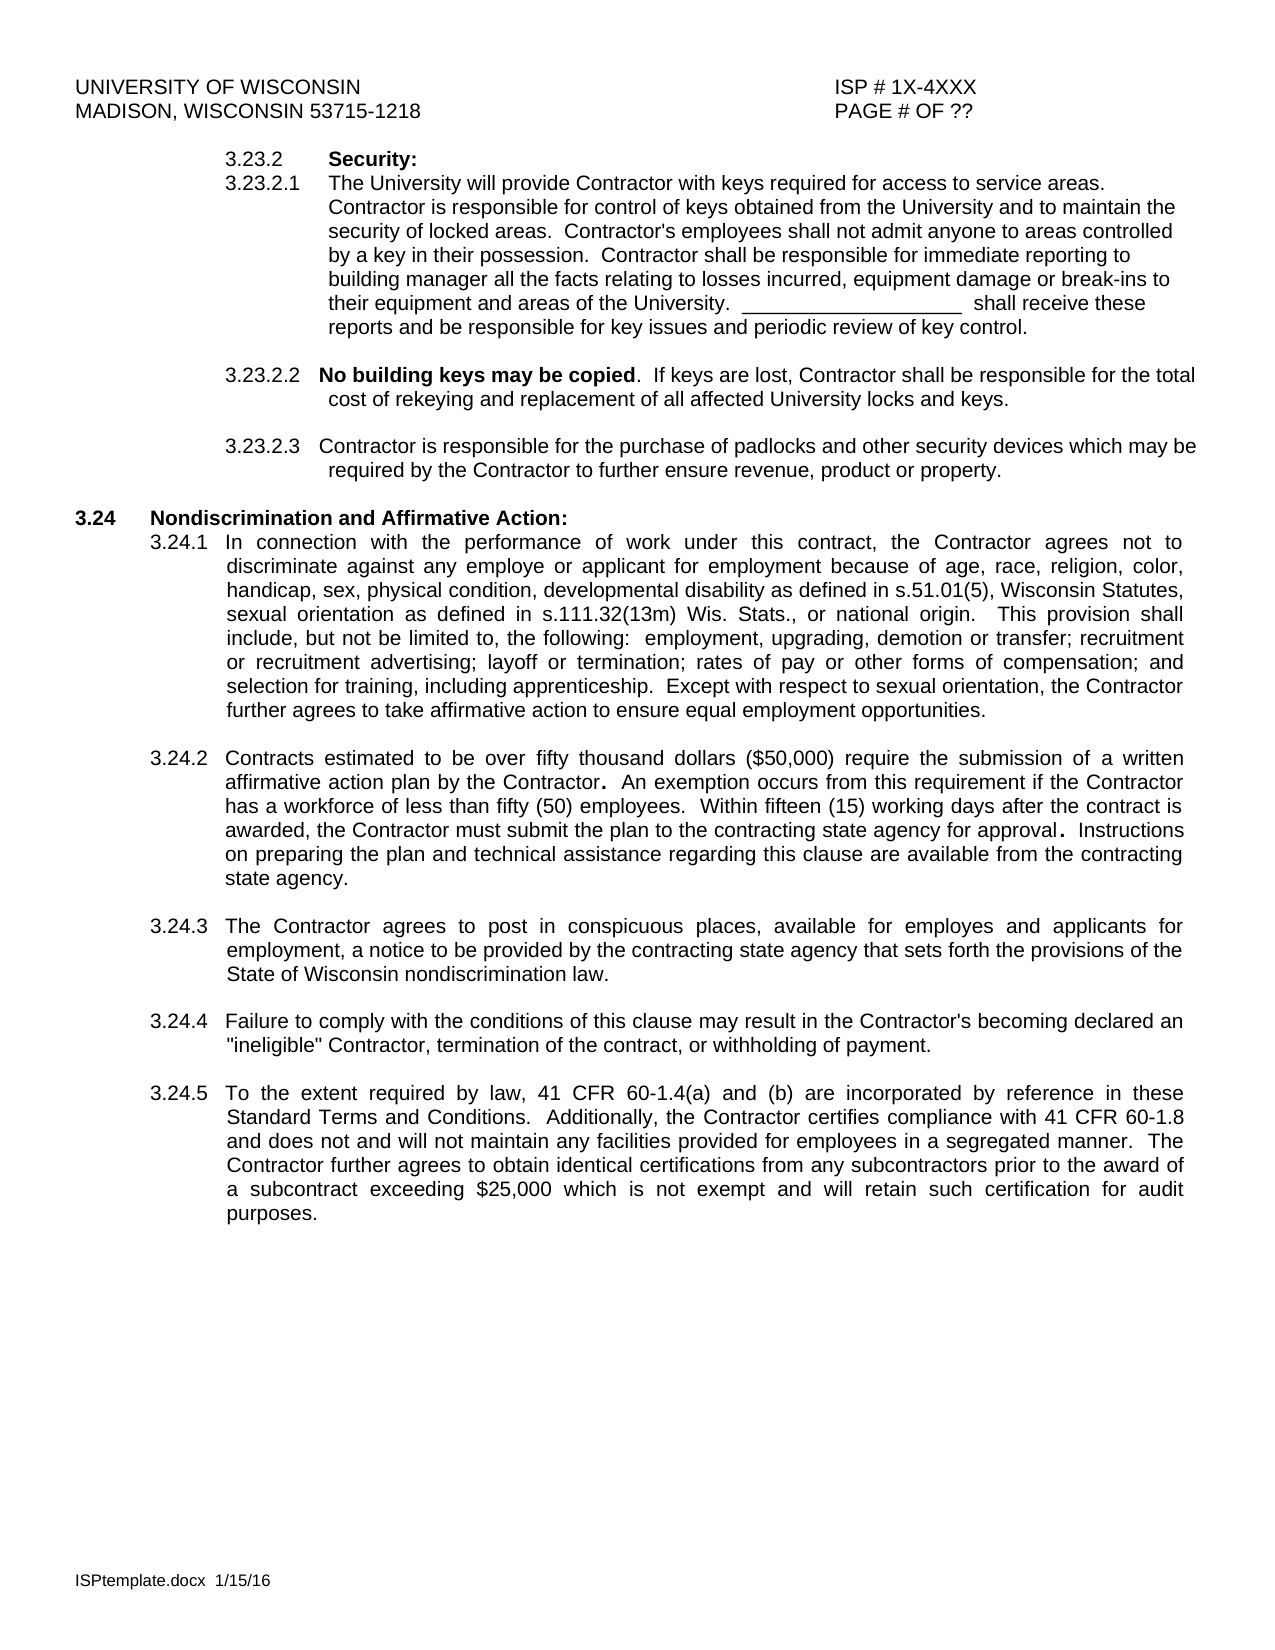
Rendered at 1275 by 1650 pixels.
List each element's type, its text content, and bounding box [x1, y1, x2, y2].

subtitle 3.24 Nondiscrimination and Affirmative Action: [75, 506, 1200, 530]
text 3.23.2 Security: [225, 147, 1200, 171]
text 3.24.5 To the extent required by law, 41 CFR 60-1.4(a) and (b) are incorporated by reference in these Standard Terms and Conditions. Additionally, the Contractor certifies compliance with 41 CFR 60-1.8 and does not and will not maintain any facilities provided for employees in a segregated manner. The Contractor further agrees to obtain identical certifications from any subcontractors prior to the award of a subcontract exceeding $25,000 which is not exempt and will retain such certification for audit purposes. [75, 1081, 1185, 1225]
text 3.24.4 Failure to comply with the conditions of this clause may result in the Contractor's becoming declared an "ineligible" Contractor, termination of the contract, or withholding of payment. [75, 1009, 1185, 1057]
text 3.23.2.1 The University will provide Contractor with keys required for access to service areas. Contractor is responsible for control of keys obtained from the University and to maintain the security of locked areas. Contractor's employees shall not admit anyone to areas controlled by a key in their possession. Contractor shall be responsible for immediate reporting to building manager all the facts relating to losses incurred, equipment damage or break-ins to their equipment and areas of the University. ___________________ shall receive these reports and be responsible for key issues and periodic review of key control. [225, 171, 1200, 338]
subtitle 3.23.2.2 No building keys may be copied. If keys are lost, Contractor shall be responsible for the total cost of rekeying and replacement of all affected University locks and keys. [225, 362, 1200, 410]
text 3.24.3 The Contractor agrees to post in conspicuous places, available for employes and applicants for employment, a notice to be provided by the contracting state agency that sets forth the provisions of the State of Wisconsin nondiscrimination law. [75, 913, 1185, 985]
text MADISON, WISCONSIN 53715-1218 PAGE # OF ?? [75, 99, 1200, 123]
text 3.24.2 Contracts estimated to be over fifty thousand dollars ($50,000) require the submission of a written affirmative action plan by the Contractor. An exemption occurs from this requirement if the Contractor has a workforce of less than fifty (50) employees. Within fifteen (15) working days after the contract is awarded, the Contractor must submit the plan to the contracting state agency for approval. Instructions on preparing the plan and technical assistance regarding this clause are available from the contracting state agency. [75, 746, 1184, 889]
text 3.24.1 In connection with the performance of work under this contract, the Contractor agrees not to discriminate against any employe or applicant for employment because of age, race, religion, color, handicap, sex, physical condition, developmental disability as defined in s.51.01(5), Wisconsin Statutes, sexual orientation as defined in s.111.32(13m) Wis. Stats., or national origin. This provision shall include, but not be limited to, the following: employment, upgrading, demotion or transfer; recruitment or recruitment advertising; layoff or termination; rates of pay or other forms of compensation; and selection for training, including apprenticeship. Except with respect to sexual orientation, the Contractor further agrees to take affirmative action to ensure equal employment opportunities. [75, 530, 1185, 722]
subtitle 3.23.2.3 Contractor is responsible for the purchase of padlocks and other security devices which may be required by the Contractor to further ensure revenue, product or property. [225, 434, 1200, 482]
text UNIVERSITY OF WISCONSIN ISP # 1X-4XXX [75, 75, 1200, 99]
